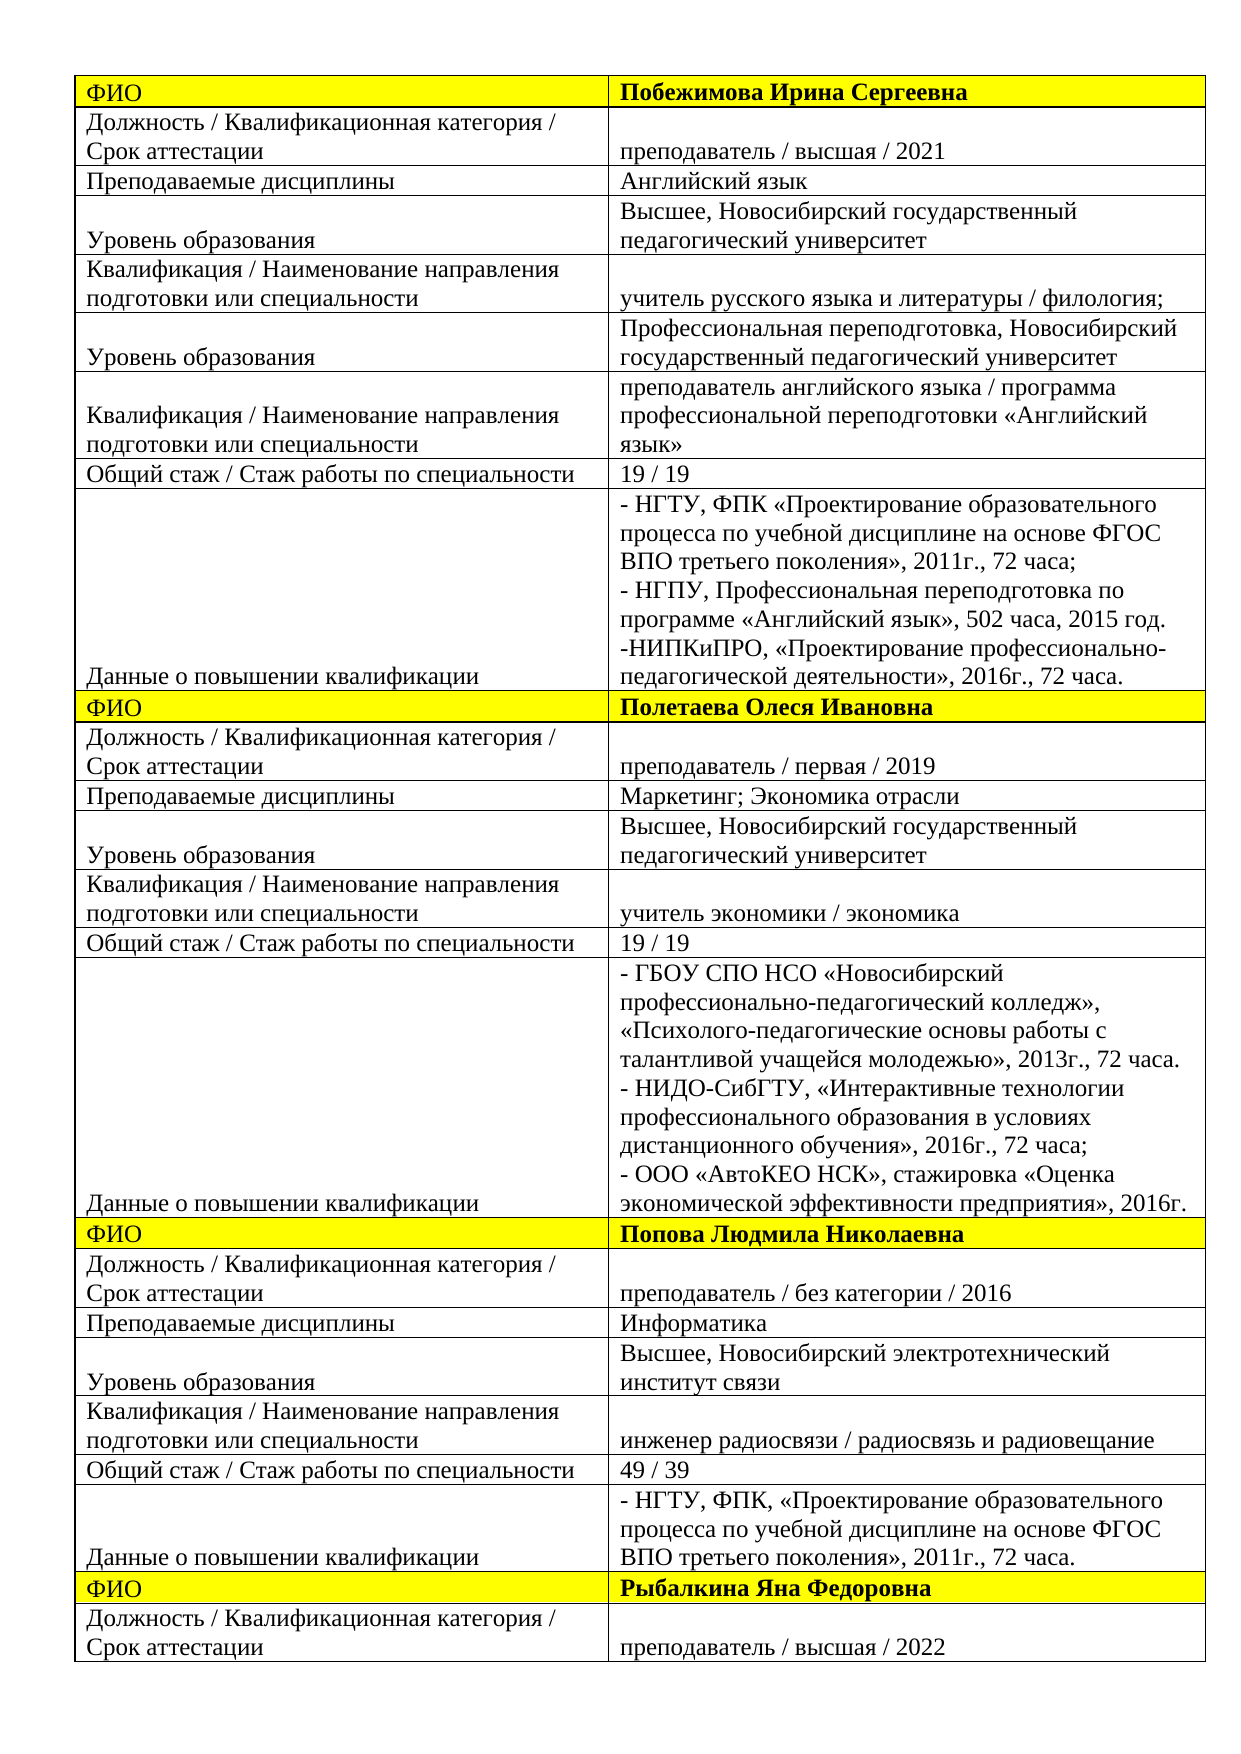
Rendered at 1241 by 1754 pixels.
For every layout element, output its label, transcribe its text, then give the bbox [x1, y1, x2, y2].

table_cell Полетаева Олеся Ивановна [609, 691, 1205, 721]
table_cell Преподаваемые дисциплины [76, 166, 608, 195]
table_cell Высшее, Новосибирский государственный педагогический университет [609, 196, 1205, 253]
table_cell ФИО [76, 691, 608, 721]
table_cell Преподаваемые дисциплины [76, 781, 608, 810]
table_cell ФИО [76, 1218, 608, 1248]
table_cell Данные о повышении квалификации [76, 958, 608, 1217]
table_cell преподаватель / высшая / 2022 [609, 1604, 1205, 1661]
table_cell Данные о повышении квалификации [76, 1485, 608, 1571]
table_cell Квалификация / Наименование направления подготовки или специальности [76, 1396, 608, 1454]
table_cell Общий стаж / Стаж работы по специальности [76, 459, 608, 488]
table_cell - НГТУ, ФПК «Проектирование образовательного процесса по учебной дисциплине на основе ФГОС ВПО третьего поколения», 2011г., 72 часа; - НГПУ, Профессиональная переподготовка по программе «Английский язык», 502 часа, 2015 год. -НИПКиПРО, «Проектирование профессионально-педагогической деятельности», 2016г., 72 часа. [609, 489, 1205, 690]
table_cell Профессиональная переподготовка, Новосибирский государственный педагогический университет [609, 313, 1205, 371]
table_cell ФИО [76, 76, 608, 106]
table_cell Английский язык [609, 166, 1205, 195]
table_cell преподаватель / высшая / 2021 [609, 108, 1205, 165]
table_cell учитель экономики / экономика [609, 870, 1205, 927]
table_cell Должность / Квалификационная категория / Срок аттестации [76, 1249, 608, 1307]
table_cell Побежимова Ирина Сергеевна [609, 76, 1205, 106]
table_cell Должность / Квалификационная категория / Срок аттестации [76, 108, 608, 165]
table_cell инженер радиосвязи / радиосвязь и радиовещание [609, 1396, 1205, 1454]
table_cell преподаватель / первая / 2019 [609, 723, 1205, 780]
table_cell Рыбалкина Яна Федоровна [609, 1572, 1205, 1602]
table_cell Информатика [609, 1308, 1205, 1337]
table_cell Высшее, Новосибирский государственный педагогический университет [609, 811, 1205, 868]
table_cell учитель русского языка и литературы / филология; [609, 255, 1205, 312]
table_cell Должность / Квалификационная категория / Срок аттестации [76, 723, 608, 780]
table_cell Уровень образования [76, 196, 608, 253]
table_cell ФИО [76, 1572, 608, 1602]
table_cell Квалификация / Наименование направления подготовки или специальности [76, 372, 608, 458]
table_cell 19 / 19 [609, 928, 1205, 957]
table_cell Маркетинг; Экономика отрасли [609, 781, 1205, 810]
table_cell Общий стаж / Стаж работы по специальности [76, 1455, 608, 1484]
table_cell - ГБОУ СПО НСО «Новосибирский профессионально-педагогический колледж», «Психолого-педагогические основы работы с талантливой учащейся молодежью», 2013г., 72 часа. - НИДО-СибГТУ, «Интерактивные технологии профессионального образования в условиях дистанционного обучения», 2016г., 72 часа; - ООО «АвтоКЕО НСК», стажировка «Оценка экономической эффективности предприятия», 2016г. [609, 958, 1205, 1217]
table_cell Уровень образования [76, 811, 608, 868]
table_cell Данные о повышении квалификации [76, 489, 608, 690]
table_cell Уровень образования [76, 313, 608, 371]
table_cell Попова Людмила Николаевна [609, 1218, 1205, 1248]
table_cell 19 / 19 [609, 459, 1205, 488]
table_cell Квалификация / Наименование направления подготовки или специальности [76, 255, 608, 312]
table_cell - НГТУ, ФПК, «Проектирование образовательного процесса по учебной дисциплине на основе ФГОС ВПО третьего поколения», 2011г., 72 часа. [609, 1485, 1205, 1571]
table_cell Преподаваемые дисциплины [76, 1308, 608, 1337]
table_cell Общий стаж / Стаж работы по специальности [76, 928, 608, 957]
table_cell Должность / Квалификационная категория / Срок аттестации [76, 1604, 608, 1661]
table_cell преподаватель английского языка / программа профессиональной переподготовки «Английский язык» [609, 372, 1205, 458]
table_cell Высшее, Новосибирский электротехнический институт связи [609, 1338, 1205, 1395]
table_cell преподаватель / без категории / 2016 [609, 1249, 1205, 1307]
table_cell 49 / 39 [609, 1455, 1205, 1484]
table_cell Квалификация / Наименование направления подготовки или специальности [76, 870, 608, 927]
table_cell Уровень образования [76, 1338, 608, 1395]
